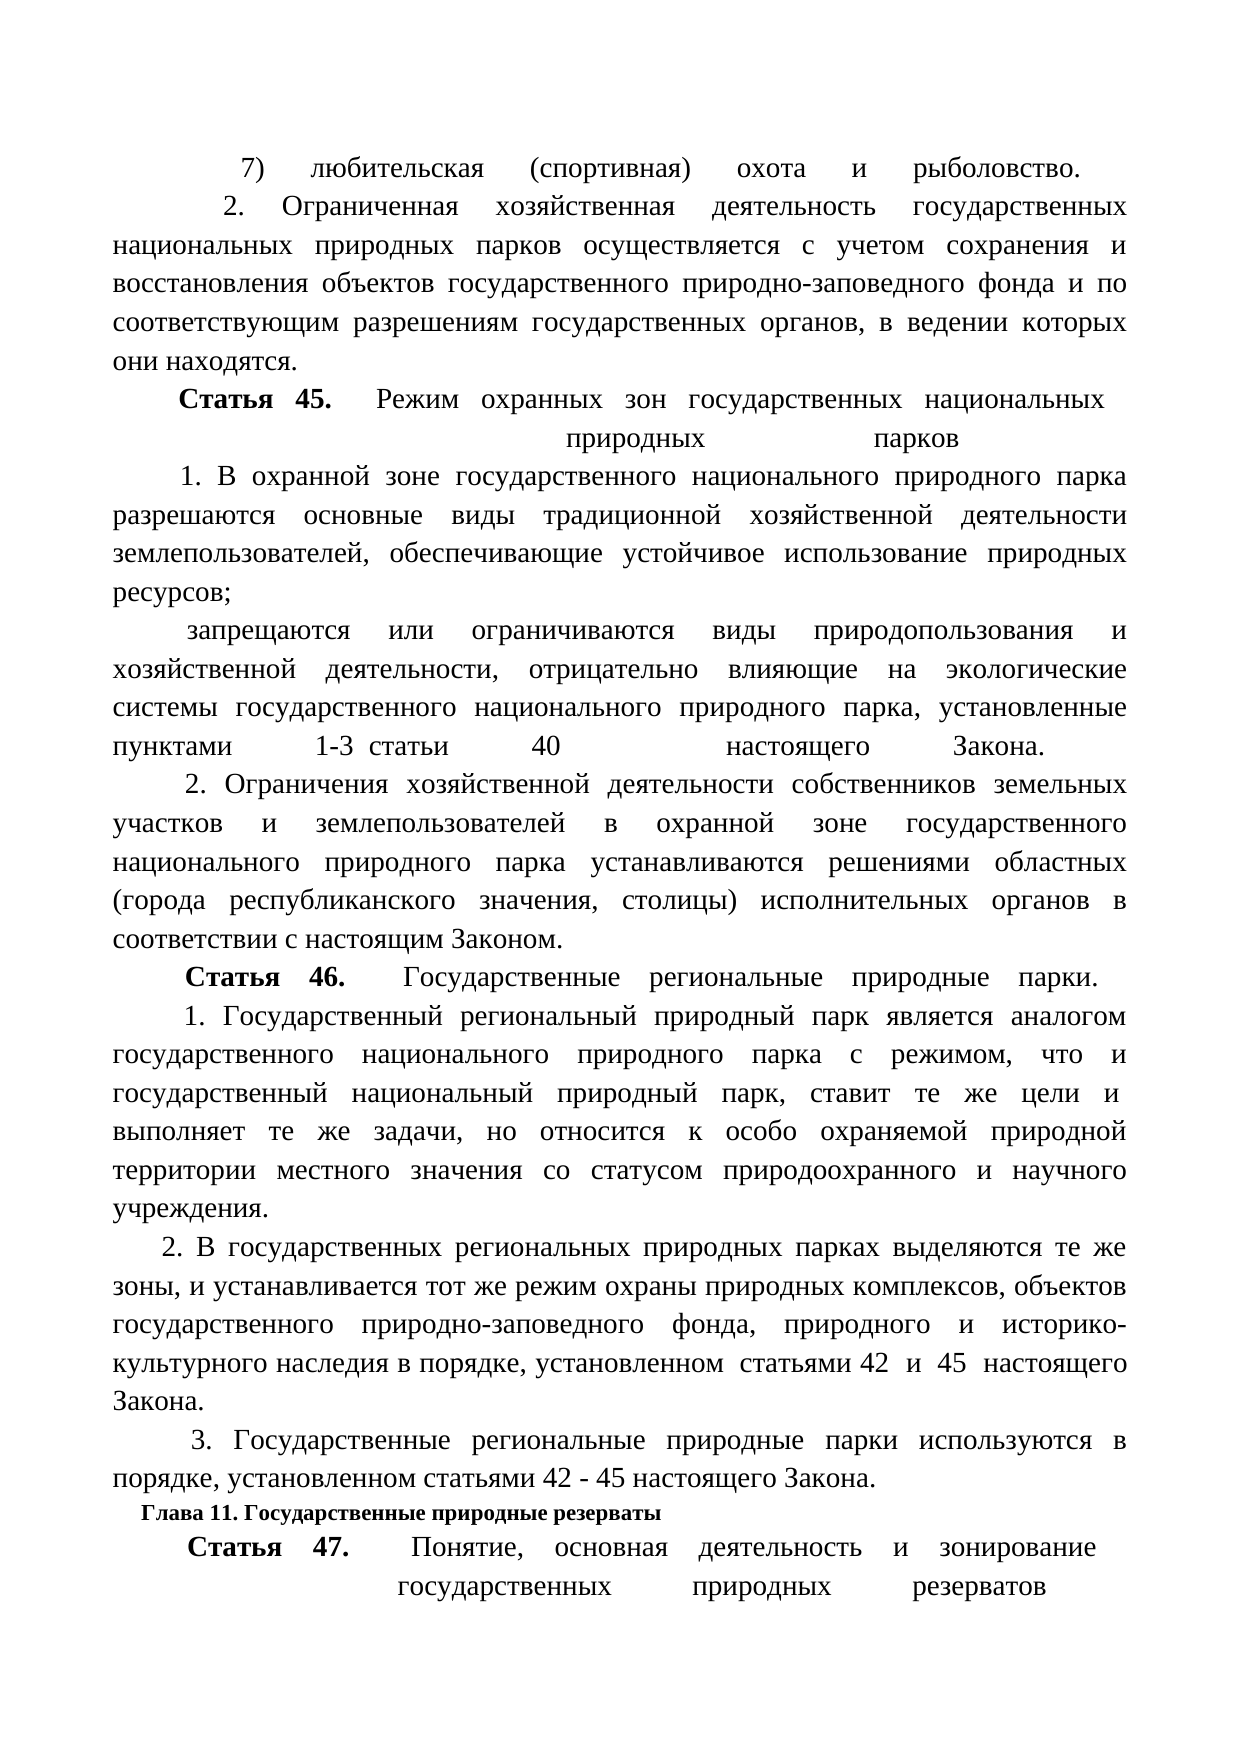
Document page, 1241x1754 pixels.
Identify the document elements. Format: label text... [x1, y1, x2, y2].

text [112, 150, 1128, 376]
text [112, 1529, 1128, 1601]
text Статья 45. Режим охранных зон государственных национальных природных парков 1. В охранной зоне государственного национального природного парка разрешаются основные виды традиционной хозяйственной деятельности землепользователей, обеспечивающие устойчивое использование природных ресурсов; запрещаются или ограничиваются виды природопользования и хозяйственной деятельности, отрицательно влияющие на экологические системы государственного национального природного парка, установленные пунктами 1-3 статьи 40 настоящего Закона. 2. Ограничения хозяйственной деятельности собственников земельных участков и землепользователей в охранной зоне государственного национального природного парка устанавливаются решениями областных (города республиканского значения, столицы) исполнительных органов в соответствии с настоящим Законом. [112, 381, 1128, 954]
text Глава 11. Государственные природные резерваты [112, 1499, 1128, 1525]
text Статья 46. Государственные региональные природные парки. 1. Государственный региональный природный парк является аналогом государственного национального природного парка с режимом, что и государственный национальный природный парк, ставит те же цели и выполняет те же задачи, но относится к особо охраняемой природной территории местного значения со статусом природоохранного и научного учреждения. 2. В государственных региональных природных парках выделяются те же зоны, и устанавливается тот же режим охраны природных комплексов, объектов государственного природно-заповедного фонда, природного и историко-культурного наследия в порядке, установленном статьями 42 и 45 настоящего Закона. 3. Государственные региональные природные парки используются в порядке, установленном статьями 42 - 45 настоящего Закона. [112, 959, 1128, 1494]
